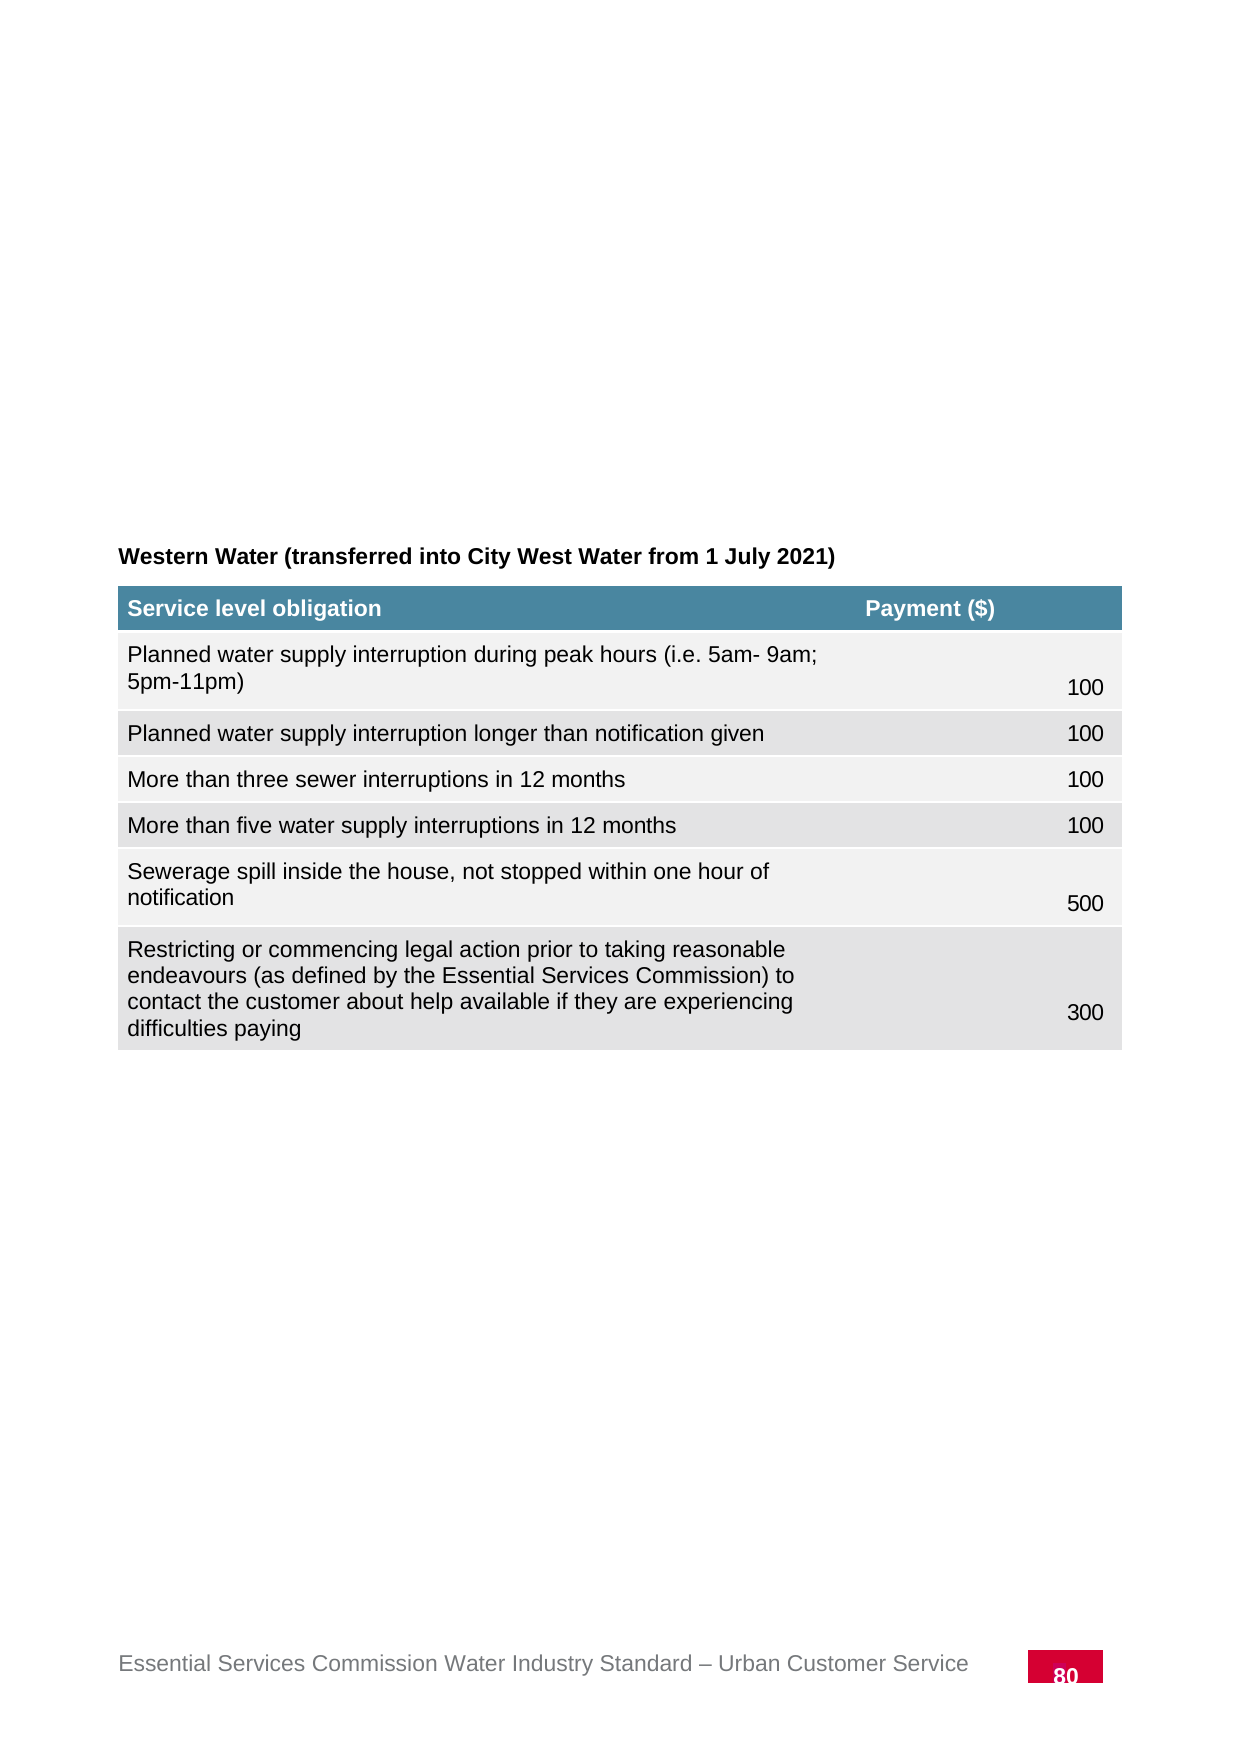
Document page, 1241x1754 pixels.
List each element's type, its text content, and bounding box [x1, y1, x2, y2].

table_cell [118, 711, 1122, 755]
text Western Water (transferred into City West Water from 1 July 2021) [118, 543, 1122, 569]
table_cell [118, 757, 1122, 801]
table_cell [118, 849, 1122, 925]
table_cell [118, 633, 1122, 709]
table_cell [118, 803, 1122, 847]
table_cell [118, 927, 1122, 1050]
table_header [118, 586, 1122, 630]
